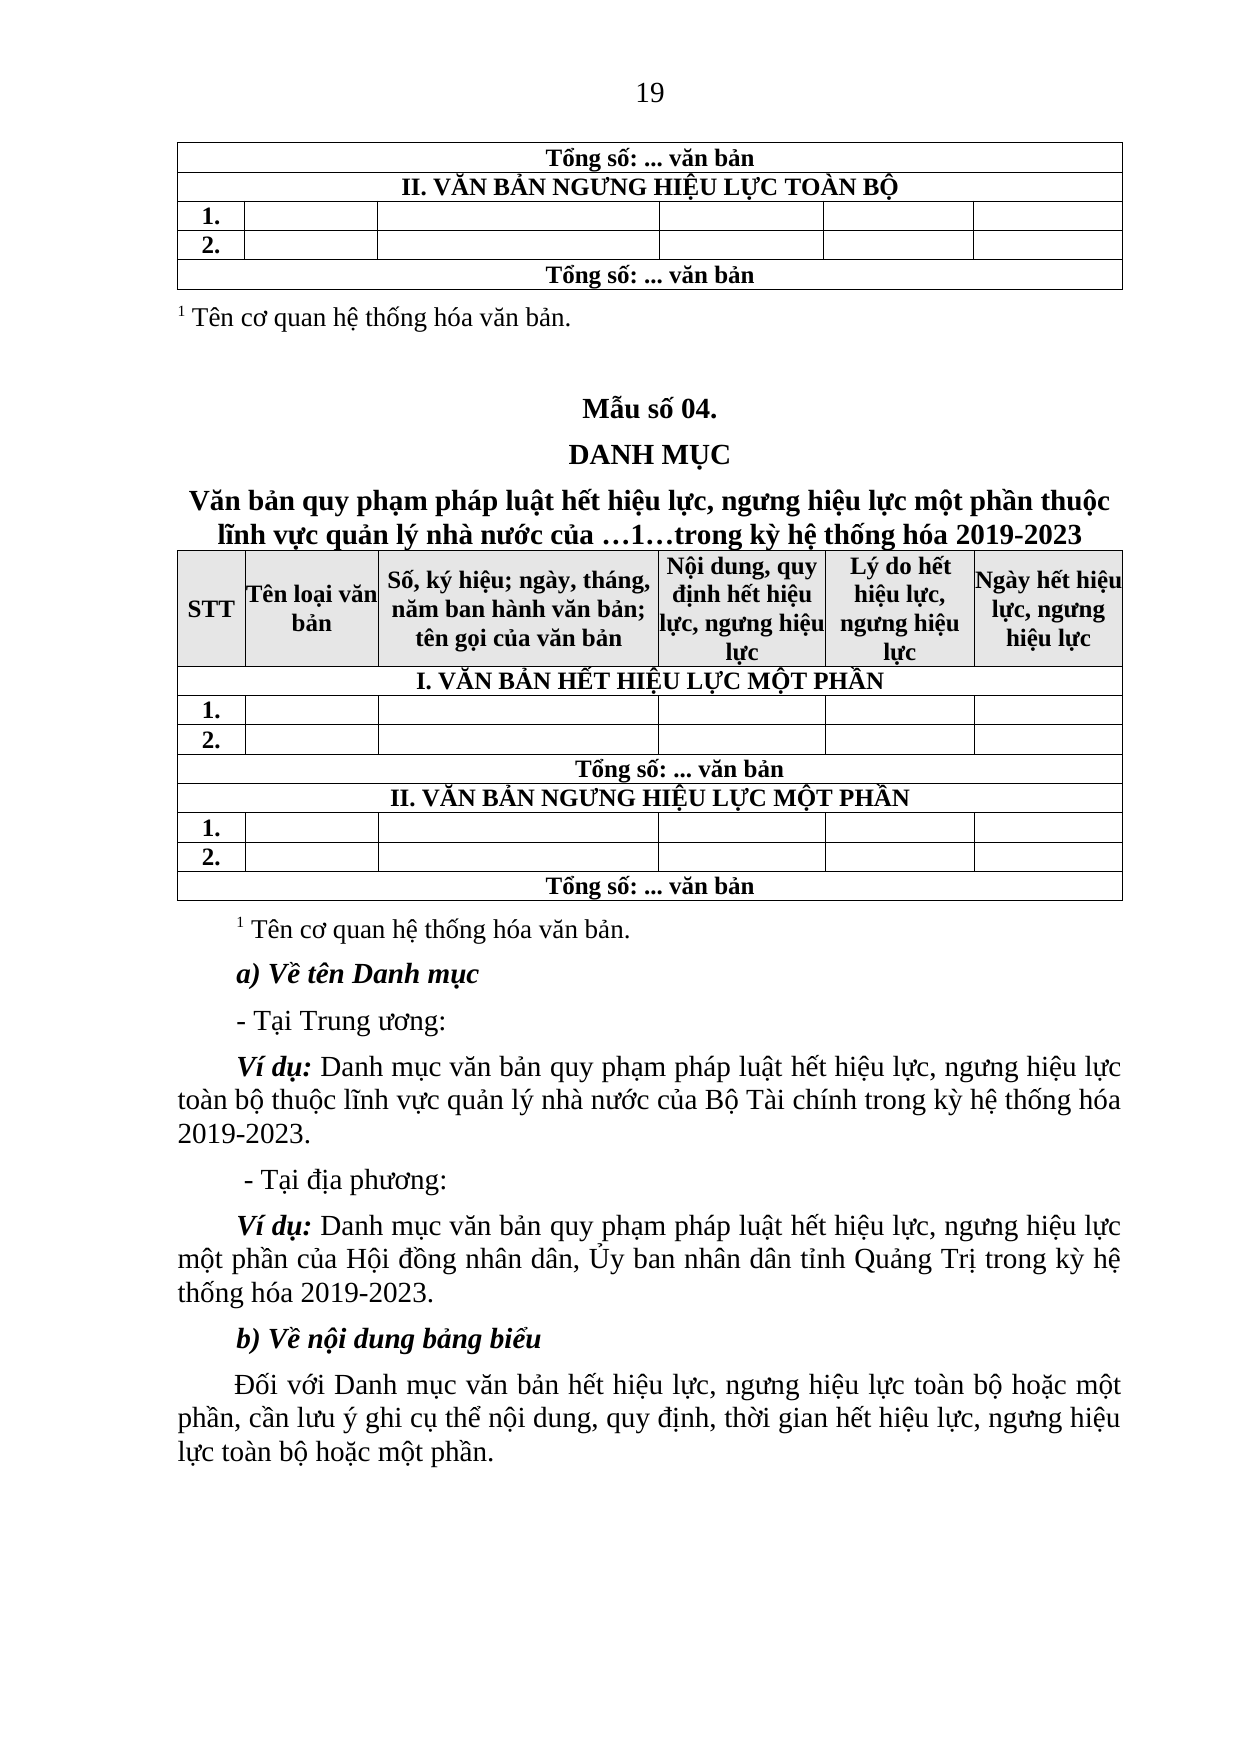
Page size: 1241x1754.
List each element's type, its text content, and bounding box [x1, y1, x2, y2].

table_cell II. VĂN BẢN NGƯNG HIỆU LỰC TOÀN BỘ [178, 173, 1122, 201]
table_cell [826, 725, 974, 754]
table_cell [826, 813, 974, 841]
text Ví dụ: Danh mục văn bản quy phạm pháp luật hết hiệu lực, ngưng hiệu lực một phần của Hội đồng nhân dân, Ủy ban nhân dân tỉnh Quảng Trị trong kỳ hệ thống hóa 2019-2023. [177, 1208, 1122, 1308]
table_cell 2. [178, 725, 245, 754]
text lĩnh vực quản lý nhà nước của …1…trong kỳ hệ thống hóa 2019-2023 [177, 517, 1122, 550]
table_cell [826, 696, 974, 724]
table_cell [246, 813, 378, 841]
table_cell [659, 725, 825, 754]
text - Tại địa phương: [177, 1162, 1122, 1195]
table_cell [246, 725, 378, 754]
table_cell [379, 843, 658, 871]
table_header Lý do hết hiệu lực, ngưng hiệu lực [826, 551, 974, 666]
table_cell [975, 696, 1122, 724]
table_cell [974, 202, 1122, 230]
text - Tại Trung ương: [177, 1003, 1122, 1036]
table_cell 1. [178, 696, 245, 724]
table_cell Tổng số: ... văn bản [178, 143, 1122, 171]
table_cell [660, 202, 823, 230]
table_cell [378, 231, 659, 259]
table_cell [379, 725, 658, 754]
text b) Về nội dung bảng biểu [177, 1321, 1122, 1354]
text DANH MỤC [177, 437, 1122, 471]
table_cell [824, 202, 973, 230]
table_cell [659, 696, 825, 724]
table_header STT [178, 551, 245, 666]
table_header Số, ký hiệu; ngày, tháng, năm ban hành văn bản; tên gọi của văn bản [379, 551, 658, 666]
table_cell Tổng số: ... văn bản [178, 755, 1122, 783]
table_cell 2. [178, 231, 244, 259]
table_cell [245, 202, 377, 230]
table_header Ngày hết hiệu lực, ngưng hiệu lực [975, 551, 1122, 666]
table_cell II. VĂN BẢN NGƯNG HIỆU LỰC MỘT PHẦN [178, 784, 1122, 812]
table_cell [659, 843, 825, 871]
table_cell [246, 696, 378, 724]
table_cell [975, 725, 1122, 754]
table_cell [659, 813, 825, 841]
text a) Về tên Danh mục [177, 957, 1122, 990]
text Mẫu số 04. [177, 391, 1122, 425]
table_cell I. VĂN BẢN HẾT HIỆU LỰC MỘT PHẦN [178, 667, 1122, 695]
table_cell Tổng số: ... văn bản [178, 872, 1122, 900]
table_cell Tổng số: ... văn bản [178, 260, 1122, 288]
table_cell [826, 843, 974, 871]
text Đối với Danh mục văn bản hết hiệu lực, ngưng hiệu lực toàn bộ hoặc một phần, cần lưu ý ghi cụ thể nội dung, quy định, thời gian hết hiệu lực, ngưng hiệu lực toàn bộ hoặc một phần. [177, 1367, 1122, 1468]
table_cell [824, 231, 973, 259]
table_cell [974, 231, 1122, 259]
text 1 Tên cơ quan hệ thống hóa văn bản. [177, 913, 1122, 944]
table_cell [246, 843, 378, 871]
text 1 Tên cơ quan hệ thống hóa văn bản. [177, 301, 1122, 333]
table_cell [379, 696, 658, 724]
table_header Tên loại văn bản [246, 551, 378, 666]
table_cell [660, 231, 823, 259]
table_cell [245, 231, 377, 259]
table_cell 1. [178, 202, 244, 230]
table_cell [379, 813, 658, 841]
text Văn bản quy phạm pháp luật hết hiệu lực, ngưng hiệu lực một phần thuộc [177, 483, 1122, 517]
table_cell 1. [178, 813, 245, 841]
table_cell [975, 843, 1122, 871]
table_header Nội dung, quy định hết hiệu lực, ngưng hiệu lực [659, 551, 825, 666]
text Ví dụ: Danh mục văn bản quy phạm pháp luật hết hiệu lực, ngưng hiệu lực toàn bộ thuộc lĩnh vực quản lý nhà nước của Bộ Tài chính trong kỳ hệ thống hóa 2019-2023. [177, 1049, 1122, 1149]
table_cell [975, 813, 1122, 841]
table_cell [378, 202, 659, 230]
table_cell 2. [178, 843, 245, 871]
